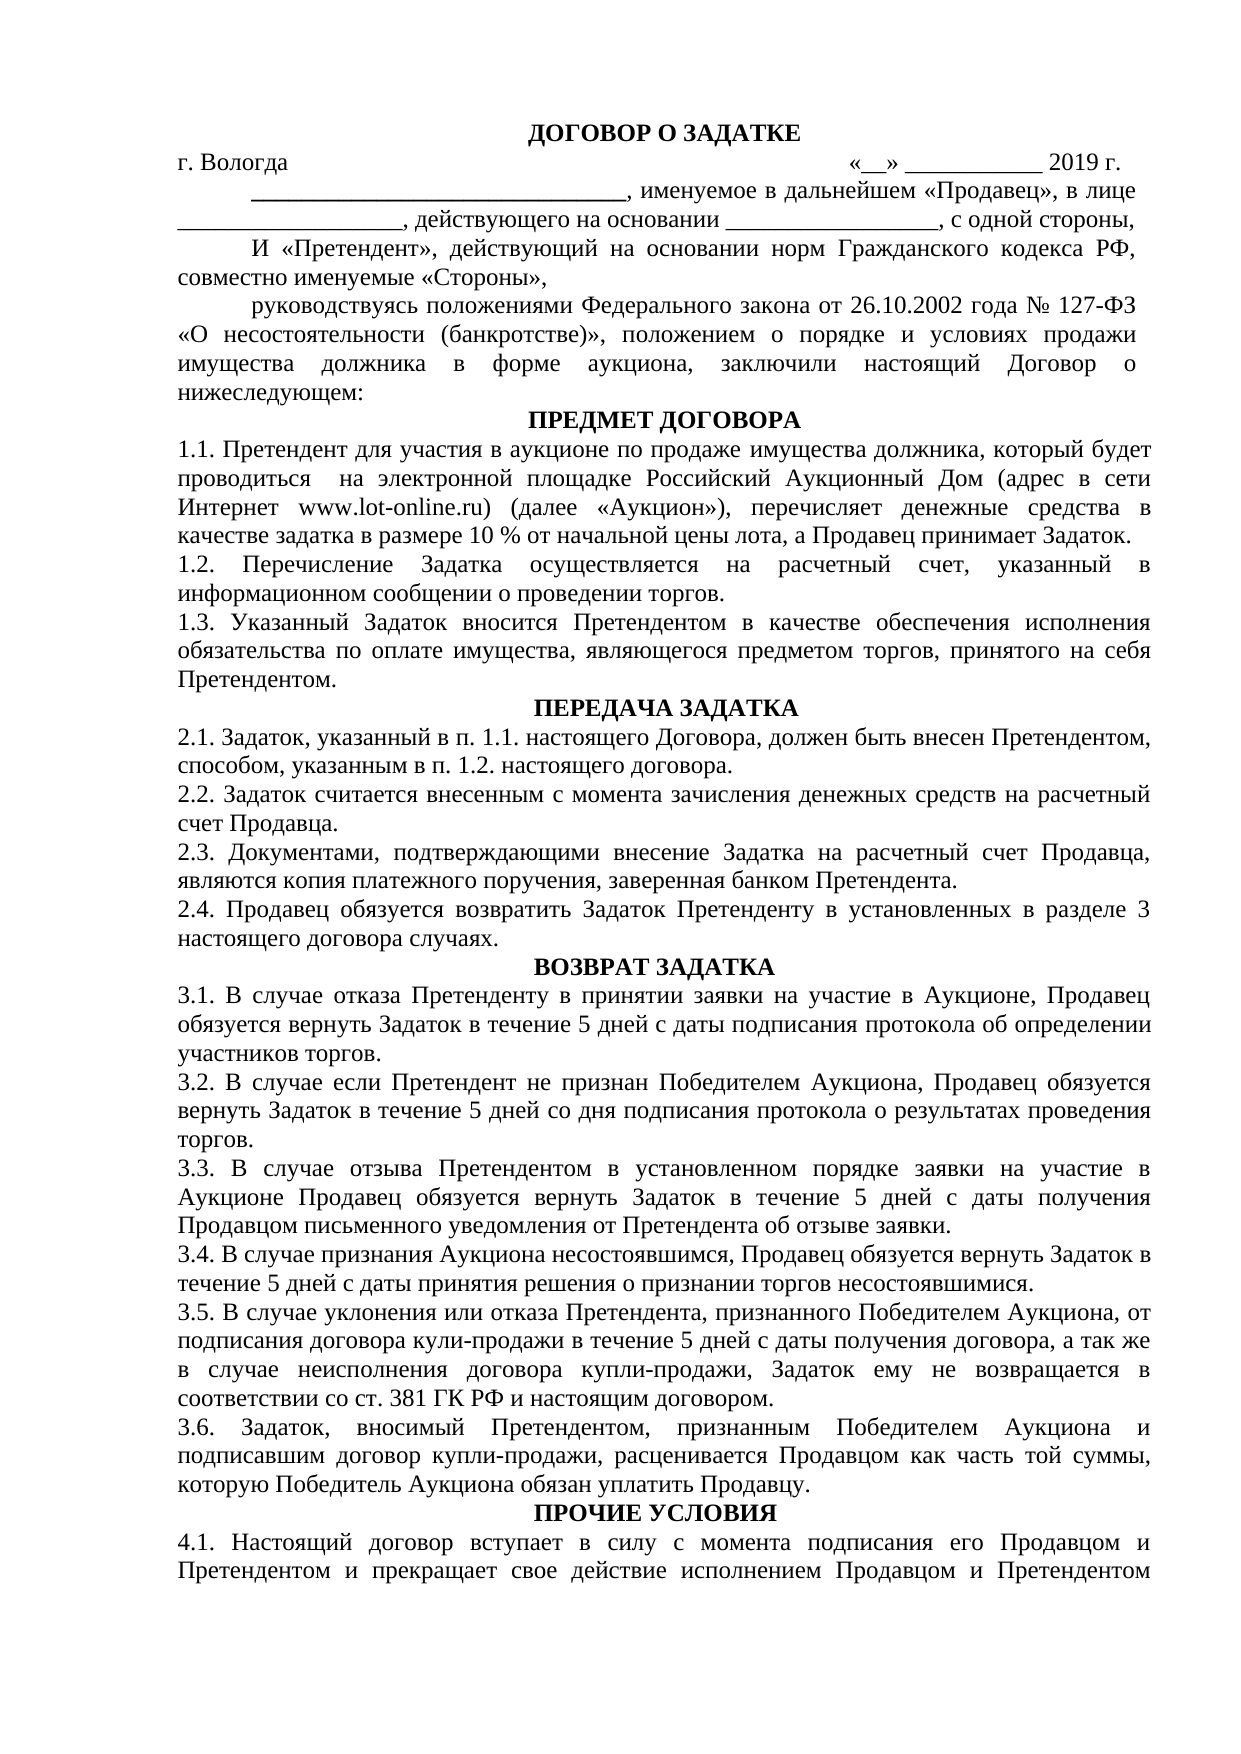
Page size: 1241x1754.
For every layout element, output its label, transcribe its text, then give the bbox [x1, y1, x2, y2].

list 2.2. Задаток считается внесенным с момента зачисления денежных средств на расчетный счет Продавца. [177, 779, 1152, 837]
text 1.2. Перечисление Задатка осуществляется на расчетный счет, указанный в информационном сообщении о проведении торгов. [177, 549, 1152, 607]
list 2.3. Документами, подтверждающими внесение Задатка на расчетный счет Продавца, являются копия платежного поручения, заверенная банком Претендента. [177, 837, 1152, 894]
text ______________________________, именуемое в дальнейшем «Продавец», в лице __________________, действующего на основании _________________, с одной стороны, [177, 176, 1137, 233]
text ПРОЧИЕ УСЛОВИЯ [533, 1498, 1152, 1527]
text 2.4. Продавец обязуется возвратить Задаток Претенденту в установленных в разделе 3 настоящего договора случаях. [177, 894, 1152, 952]
text ВОЗВРАТ ЗАДАТКА [533, 952, 1152, 981]
text 1.3. Указанный Задаток вносится Претендентом в качестве обеспечения исполнения обязательства по оплате имущества, являющегося предметом торгов, принятого на себя Претендентом. [177, 607, 1152, 693]
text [177, 1527, 1152, 1584]
text 1.1. Претендент для участия в аукционе по продаже имущества должника, который будет проводиться на электронной площадке Российский Аукционный Дом (адрес в сети Интернет www.lot-online.ru) (далее «Аукцион»), перечисляет денежные средства в качестве задатка в размере 10 % от начальной цены лота, а Продавец принимает Задаток. [177, 434, 1152, 549]
text И «Претендент», действующий на основании норм Гражданского кодекса РФ, совместно именуемые «Стороны», [177, 233, 1137, 291]
text руководствуясь положениями Федерального закона от 26.10.2002 года № 127-ФЗ «О несостоятельности (банкротстве)», положением о порядке и условиях продажи имущества должника в форме аукциона, заключили настоящий Договор о нижеследующем: [177, 291, 1137, 406]
text 3.6. Задаток, вносимый Претендентом, признанным Победителем Аукциона и подписавшим договор купли-продажи, расценивается Продавцом как часть той суммы, которую Победитель Аукциона обязан уплатить Продавцу. [177, 1412, 1152, 1498]
text г. Вологда «__» ___________ 2019 г. [177, 147, 1152, 176]
text 3.3. В случае отзыва Претендентом в установленном порядке заявки на участие в Аукционе Продавец обязуется вернуть Задаток в течение 5 дней с даты получения Продавцом письменного уведомления от Претендента об отзыве заявки. [177, 1153, 1152, 1239]
text 3.4. В случае признания Аукциона несостоявшимся, Продавец обязуется вернуть Задаток в течение 5 дней с даты принятия решения о признании торгов несостоявшимися. [177, 1239, 1152, 1297]
text 3.1. В случае отказа Претенденту в принятии заявки на участие в Аукционе, Продавец обязуется вернуть Задаток в течение 5 дней с даты подписания протокола об определении участников торгов. [177, 981, 1152, 1067]
text ПРЕДМЕТ ДОГОВОРА [177, 406, 1152, 434]
text 3.2. В случае если Претендент не признан Победителем Аукциона, Продавец обязуется вернуть Задаток в течение 5 дней со дня подписания протокола о результатах проведения торгов. [177, 1067, 1152, 1153]
text ДОГОВОР О ЗАДАТКЕ [177, 118, 1152, 147]
text 2.1. Задаток, указанный в п. 1.1. настоящего Договора, должен быть внесен Претендентом, способом, указанным в п. 1.2. настоящего договора. [177, 722, 1152, 779]
text ПЕРЕДАЧА ЗАДАТКА [533, 693, 1152, 722]
text 3.5. В случае уклонения или отказа Претендента, признанного Победителем Аукциона, от подписания договора кули-продажи в течение 5 дней с даты получения договора, а так же в случае неисполнения договора купли-продажи, Задаток ему не возвращается в соответствии со ст. 381 ГК РФ и настоящим договором. [177, 1297, 1152, 1412]
